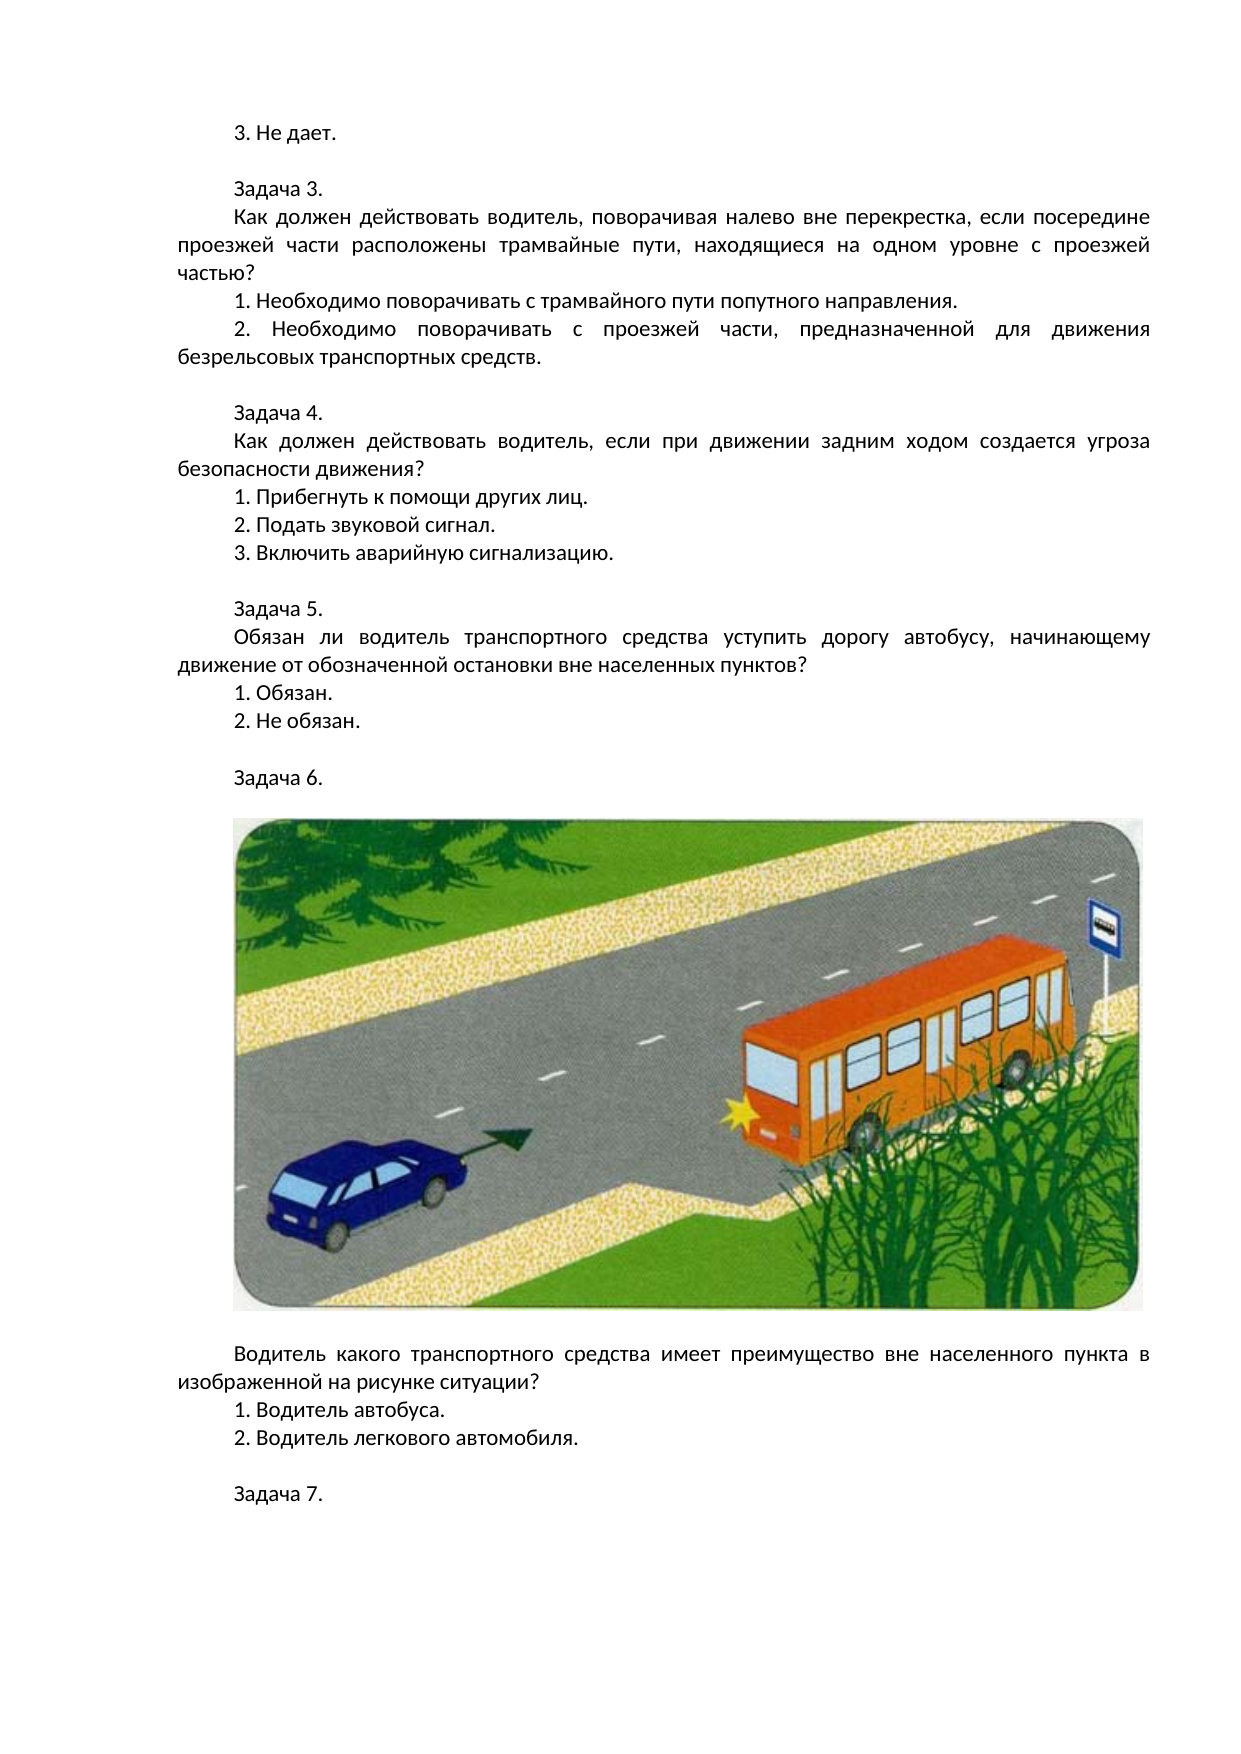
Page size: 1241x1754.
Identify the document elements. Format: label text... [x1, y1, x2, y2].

text 1. Водитель автобуса. [177, 1395, 1152, 1423]
text 1. Обязан. [177, 678, 1152, 707]
text Обязан ли водитель транспортного средства уступить дорогу автобусу, начинающему движение от обозначенной остановки вне населенных пунктов? [177, 622, 1152, 678]
text Задача 4. [177, 398, 1152, 426]
text Как должен действовать водитель, если при движении задним ходом создается угроза безопасности движения? [177, 426, 1152, 482]
text Задача 5. [177, 594, 1152, 622]
text 2. Необходимо поворачивать с проезжей части, предназначенной для движения безрельсовых транспортных средств. [177, 314, 1152, 370]
text Задача 6. [177, 763, 1152, 791]
text 1. Прибегнуть к помощи других лиц. [177, 482, 1152, 510]
text 2. Водитель легкового автомобиля. [177, 1423, 1152, 1451]
text 1. Необходимо поворачивать с трамвайного пути попутного направления. [177, 286, 1152, 314]
text Задача 7. [177, 1479, 1152, 1507]
text 3. Включить аварийную сигнализацию. [177, 538, 1152, 566]
text 2. Не обязан. [177, 707, 1152, 734]
picture [233, 818, 1143, 1311]
text Как должен действовать водитель, поворачивая налево вне перекрестка, если посередине проезжей части расположены трамвайные пути, находящиеся на одном уровне с проезжей частью? [177, 202, 1152, 286]
text Водитель какого транспортного средства имеет преимущество вне населенного пункта в изображенной на рисунке ситуации? [177, 1339, 1152, 1395]
text 3. Не дает. [177, 118, 1152, 146]
text Задача 3. [177, 174, 1152, 202]
text 2. Подать звуковой сигнал. [177, 510, 1152, 538]
